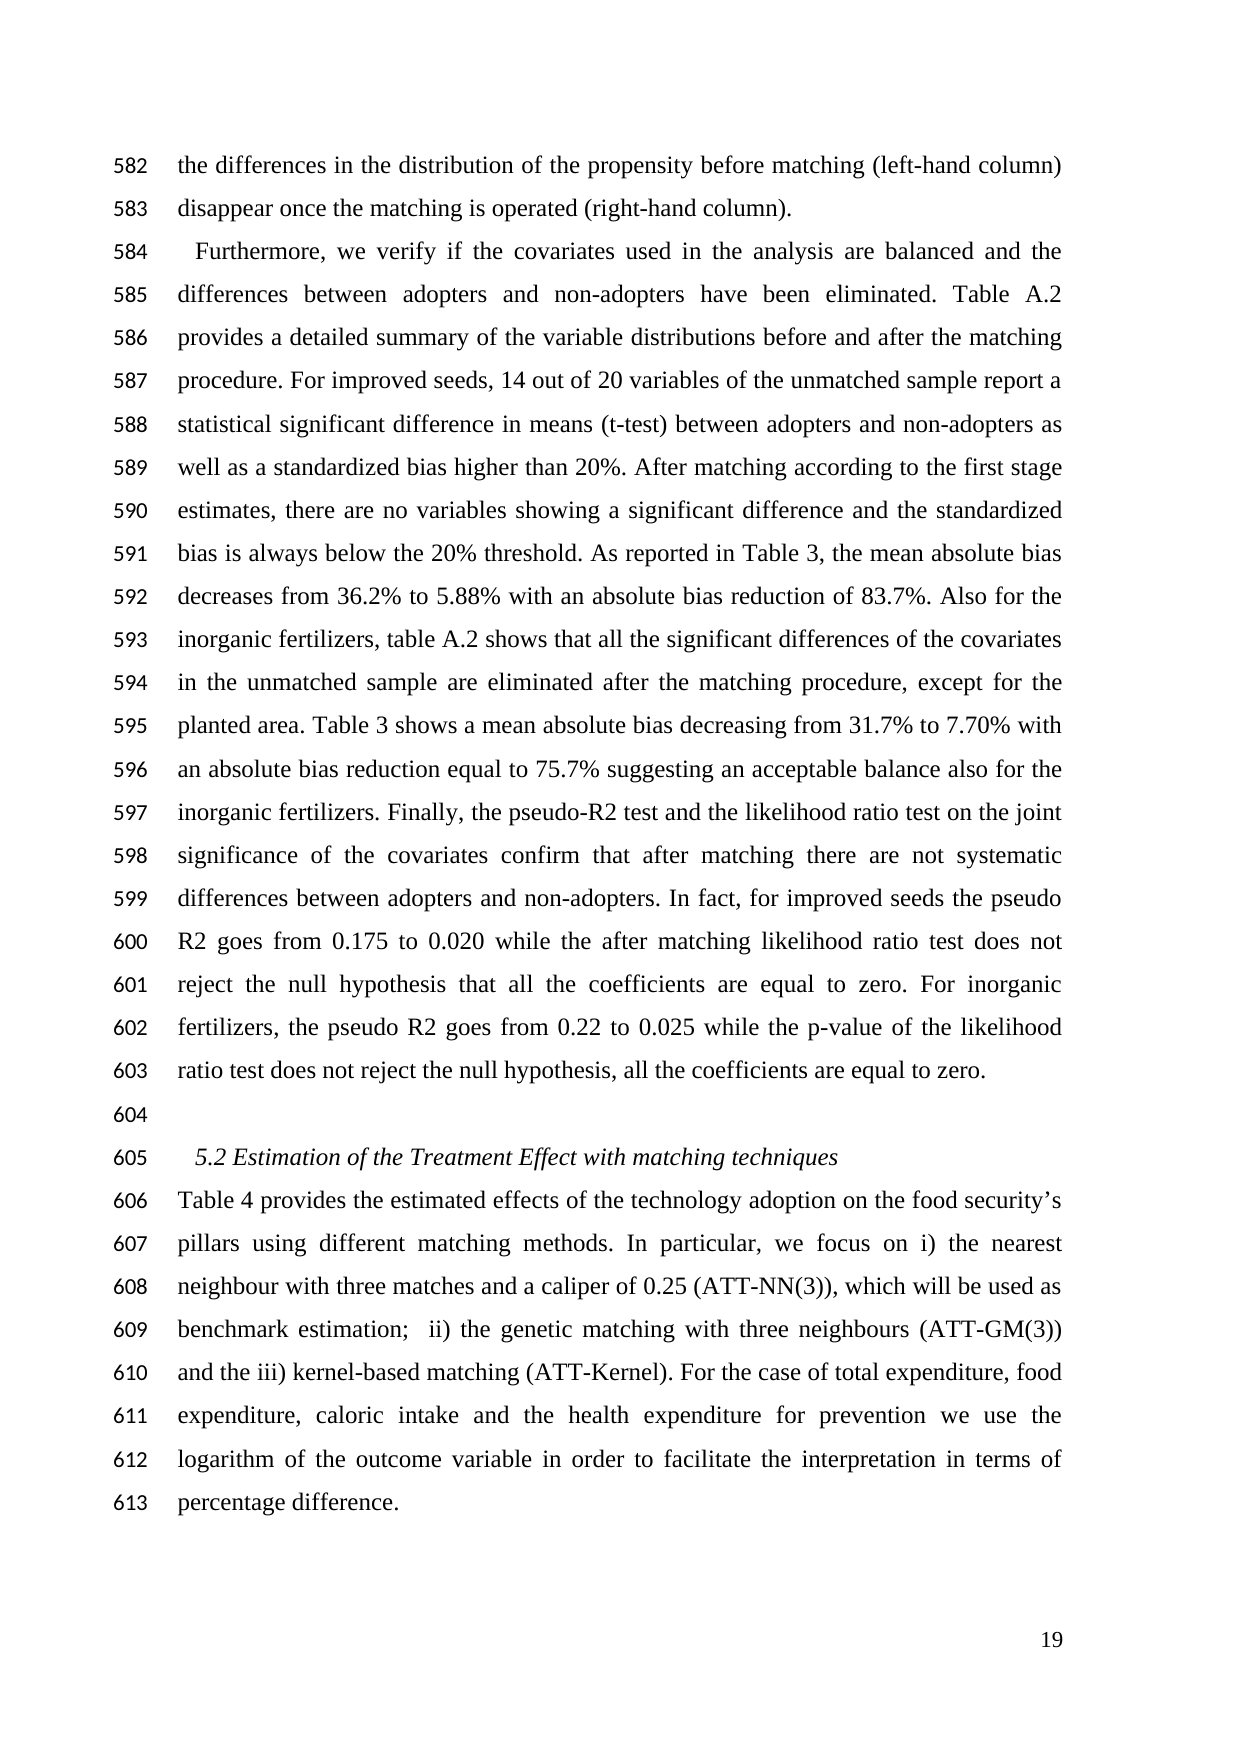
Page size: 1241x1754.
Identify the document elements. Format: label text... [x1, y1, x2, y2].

text Table 4 provides the estimated effects of the technology adoption on the food security’s pillars using different matching methods. In particular, we focus on i) the nearest neighbour with three matches and a caliper of 0.25 (ATT-NN(3)), which will be used as benchmark estimation; ii) the genetic matching with three neighbours (ATT-GM(3)) and the iii) kernel-based matching (ATT-Kernel). For the case of total expenditure, food expenditure, caloric intake and the health expenditure for prevention we use the logarithm of the outcome variable in order to facilitate the interpretation in terms of percentage difference. [177, 1185, 1063, 1516]
text Furthermore, we verify if the covariates used in the analysis are balanced and the differences between adopters and non-adopters have been eliminated. Table A.2 provides a detailed summary of the variable distributions before and after the matching procedure. For improved seeds, 14 out of 20 variables of the unmatched sample report a statistical significant difference in means (t-test) between adopters and non-adopters as well as a standardized bias higher than 20%. After matching according to the first stage estimates, there are no variables showing a significant difference and the standardized bias is always below the 20% threshold. As reported in Table 3, the mean absolute bias decreases from 36.2% to 5.88% with an absolute bias reduction of 83.7%. Also for the inorganic fertilizers, table A.2 shows that all the significant differences of the covariates in the unmatched sample are eliminated after the matching procedure, except for the planted area. Table 3 shows a mean absolute bias decreasing from 31.7% to 7.70% with an absolute bias reduction equal to 75.7% suggesting an acceptable balance also for the inorganic fertilizers. Finally, the pseudo-R2 test and the likelihood ratio test on the joint significance of the covariates confirm that after matching there are not systematic differences between adopters and non-adopters. In fact, for improved seeds the pseudo R2 goes from 0.175 to 0.020 while the after matching likelihood ratio test does not reject the null hypothesis that all the coefficients are equal to zero. For inorganic fertilizers, the pseudo R2 goes from 0.22 to 0.025 while the p-value of the likelihood ratio test does not reject the null hypothesis, all the coefficients are equal to zero. [177, 236, 1063, 1084]
text 5.2 Estimation of the Treatment Effect with matching techniques [177, 1142, 1063, 1171]
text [177, 150, 1063, 222]
